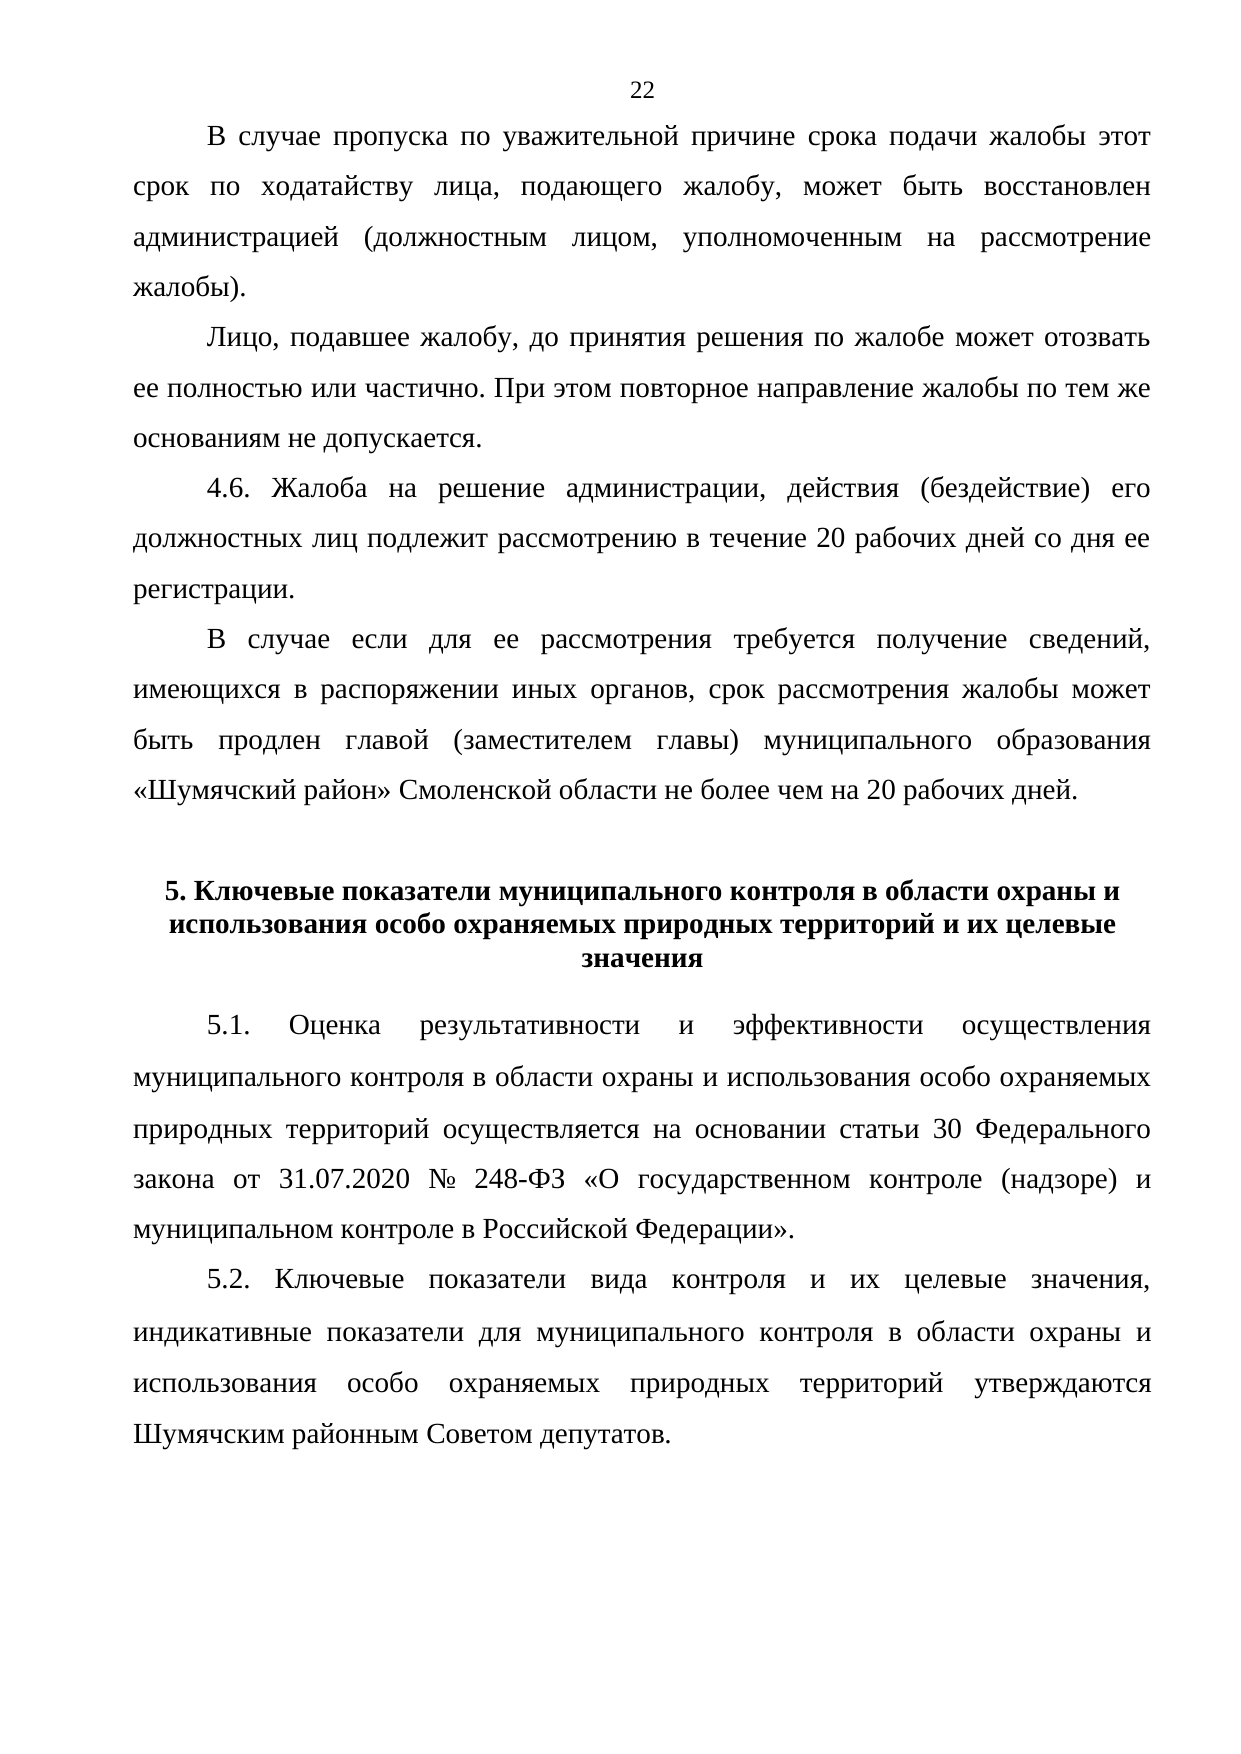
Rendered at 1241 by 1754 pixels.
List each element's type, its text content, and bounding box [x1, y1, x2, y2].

text 4.6. Жалоба на решение администрации, действия (бездействие) его должностных лиц подлежит рассмотрению в течение 20 рабочих дней со дня ее регистрации. [133, 470, 1152, 604]
text 5.1. Оценка результативности и эффективности осуществления муниципального контроля в области охраны и использования особо охраняемых природных территорий осуществляется на основании статьи 30 Федерального закона от 31.07.2020 № 248-ФЗ «О государственном контроле (надзоре) и муниципальном контроле в Российской Федерации». [133, 1007, 1152, 1245]
text Лицо, подавшее жалобу, до принятия решения по жалобе может отозвать ее полностью или частично. При этом повторное направление жалобы по тем же основаниям не допускается. [133, 319, 1152, 453]
text 5.2. Ключевые показатели вида контроля и их целевые значения, индикативные показатели для муниципального контроля в области охраны и использования особо охраняемых природных территорий утверждаются Шумячским районным Советом депутатов. [133, 1262, 1152, 1449]
text В случае пропуска по уважительной причине срока подачи жалобы этот срок по ходатайству лица, подающего жалобу, может быть восстановлен администрацией (должностным лицом, уполномоченным на рассмотрение жалобы). [133, 118, 1152, 303]
text В случае если для ее рассмотрения требуется получение сведений, имеющихся в распоряжении иных органов, срок рассмотрения жалобы может быть продлен главой (заместителем главы) муниципального образования «Шумячский район» Смоленской области не более чем на 20 рабочих дней. [133, 621, 1152, 806]
text 5. Ключевые показатели муниципального контроля в области охраны и использования особо охраняемых природных территорий и их целевые значения [133, 873, 1152, 973]
